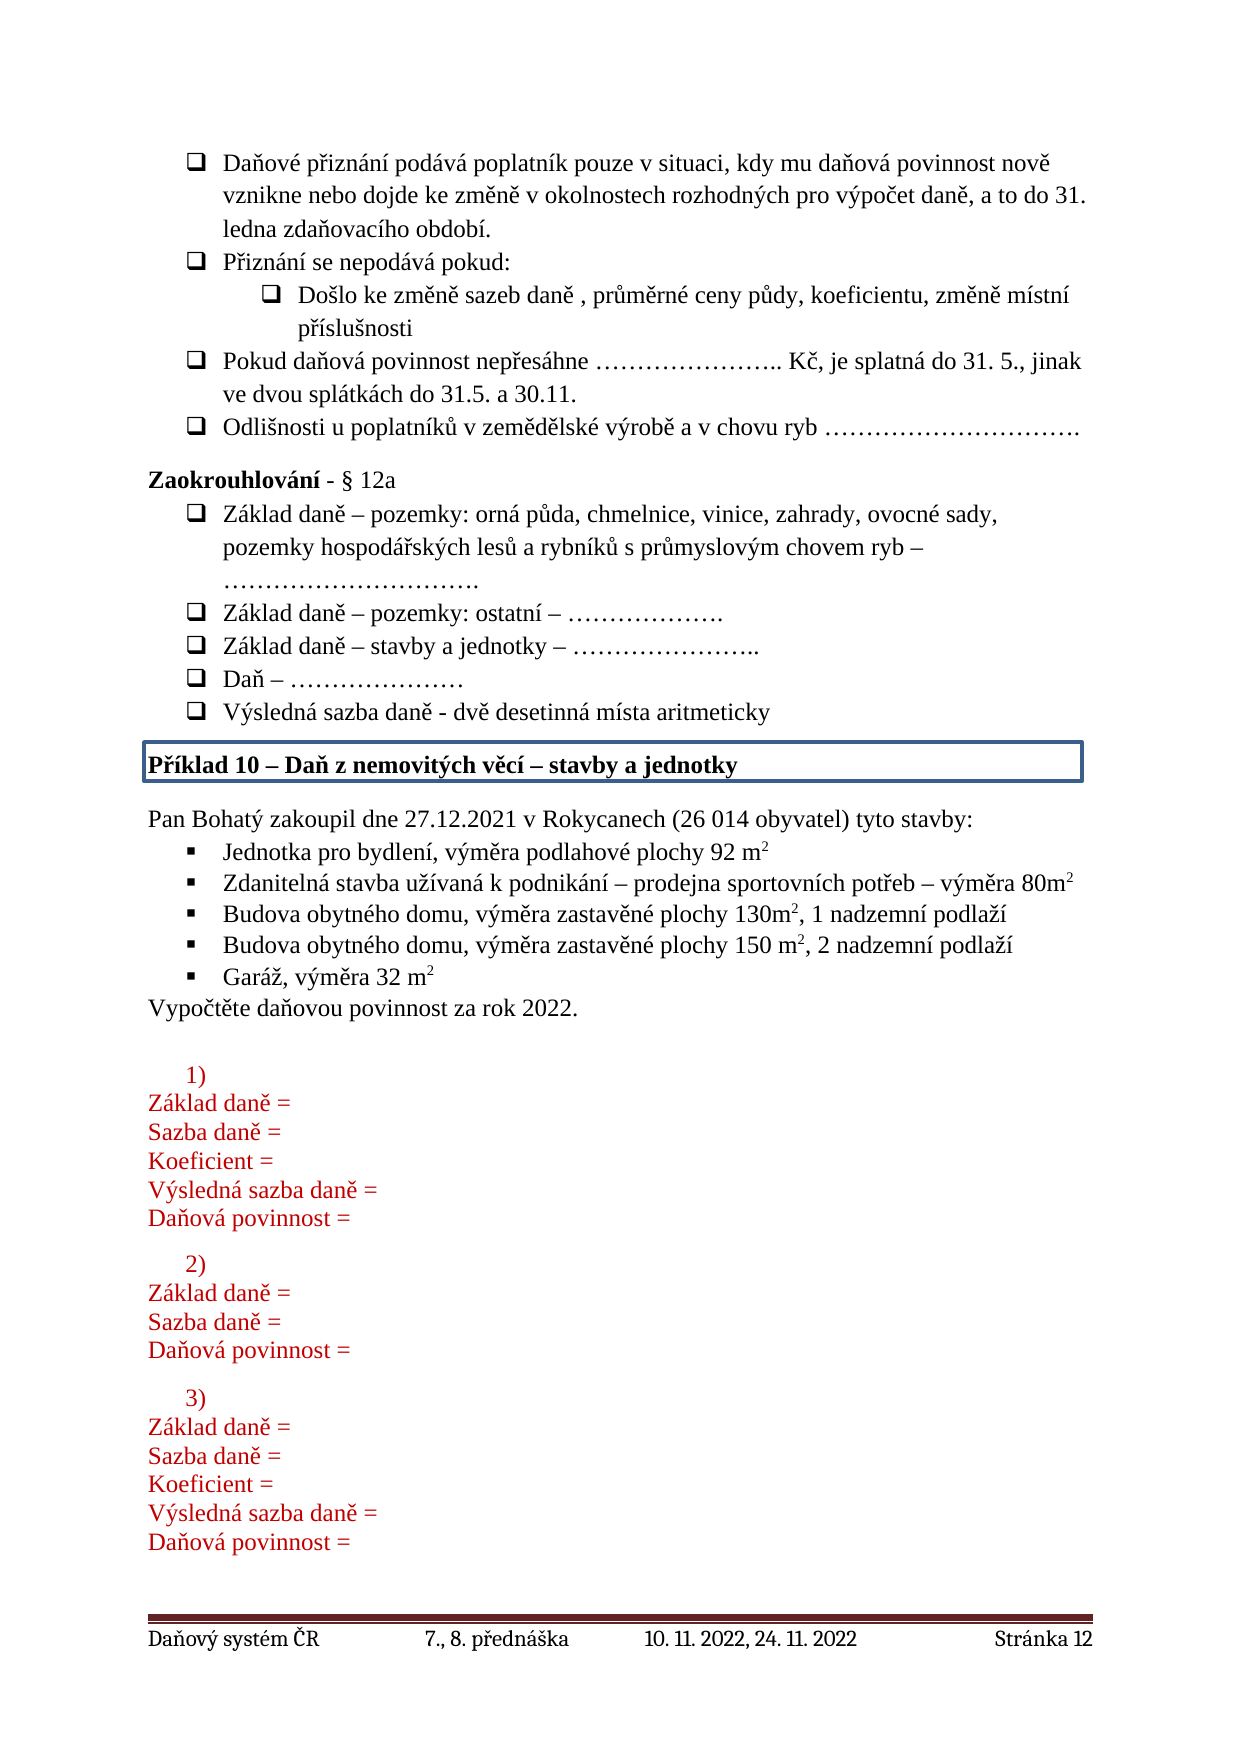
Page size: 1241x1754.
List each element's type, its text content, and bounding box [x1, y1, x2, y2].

text Základ daně = [148, 1412, 1093, 1441]
text Základ daně = [148, 1088, 1093, 1117]
list Základ daně – pozemky: orná půda, chmelnice, vinice, zahrady, ovocné sady, pozemky hospodářských lesů a rybníků s průmyslovým chovem ryb – …………………………. [185, 499, 1093, 593]
list Jednotka pro bydlení, výměra podlahové plochy 92 m2 [185, 837, 1093, 866]
list Budova obytného domu, výměra zastavěné plochy 150 m2, 2 nadzemní podlaží [185, 931, 1093, 959]
text Základ daně = [148, 1278, 1093, 1307]
text Daňová povinnost = [148, 1335, 1093, 1364]
list Budova obytného domu, výměra zastavěné plochy 130m2, 1 nadzemní podlaží [185, 899, 1093, 928]
list Základ daně – stavby a jednotky – ………………….. [185, 631, 1093, 659]
text Daňová povinnost = [148, 1203, 1093, 1232]
text Vypočtěte daňovou povinnost za rok 2022. [148, 993, 1093, 1021]
text Koeficient = [148, 1146, 1093, 1175]
list Základ daně – pozemky: ostatní – ………………. [185, 598, 1093, 626]
list Daň – ………………… [185, 664, 1093, 692]
list Pokud daňová povinnost nepřesáhne ………………….. Kč, je splatná do 31. 5., jinak ve dvou splátkách do 31.5. a 30.11. [185, 346, 1093, 407]
text Pan Bohatý zakoupil dne 27.12.2021 v Rokycanech (26 014 obyvatel) tyto stavby: [148, 804, 1093, 833]
text Zaokrouhlování - § 12a [148, 466, 1093, 494]
list Zdanitelná stavba užívaná k podnikání – prodejna sportovních potřeb – výměra 80m2 [185, 868, 1093, 897]
text Daňová povinnost = [148, 1527, 1093, 1556]
text Příklad 10 – Daň z nemovitých věcí – stavby a jednotky [148, 751, 1080, 779]
list Odlišnosti u poplatníků v zemědělské výrobě a v chovu ryb …………………………. [185, 412, 1093, 441]
text Výsledná sazba daně = [148, 1175, 1093, 1203]
text Koeficient = [148, 1469, 1093, 1498]
text Výsledná sazba daně = [148, 1498, 1093, 1527]
text Sazba daně = [148, 1441, 1093, 1469]
list Přiznání se nepodává pokud: [185, 247, 1093, 275]
list Daňové přiznání podává poplatník pouze v situaci, kdy mu daňová povinnost nově vznikne nebo dojde ke změně v okolnostech rozhodných pro výpočet daně, a to do 31. ledna zdaňovacího období. [185, 148, 1093, 242]
list Garáž, výměra 32 m2 [185, 962, 1093, 990]
list Výsledná sazba daně - dvě desetinná místa aritmeticky [185, 697, 1093, 726]
list Došlo ke změně sazeb daně , průměrné ceny půdy, koeficientu, změně místní příslušnosti [260, 280, 1093, 341]
text Sazba daně = [148, 1307, 1093, 1335]
text Sazba daně = [148, 1117, 1093, 1146]
